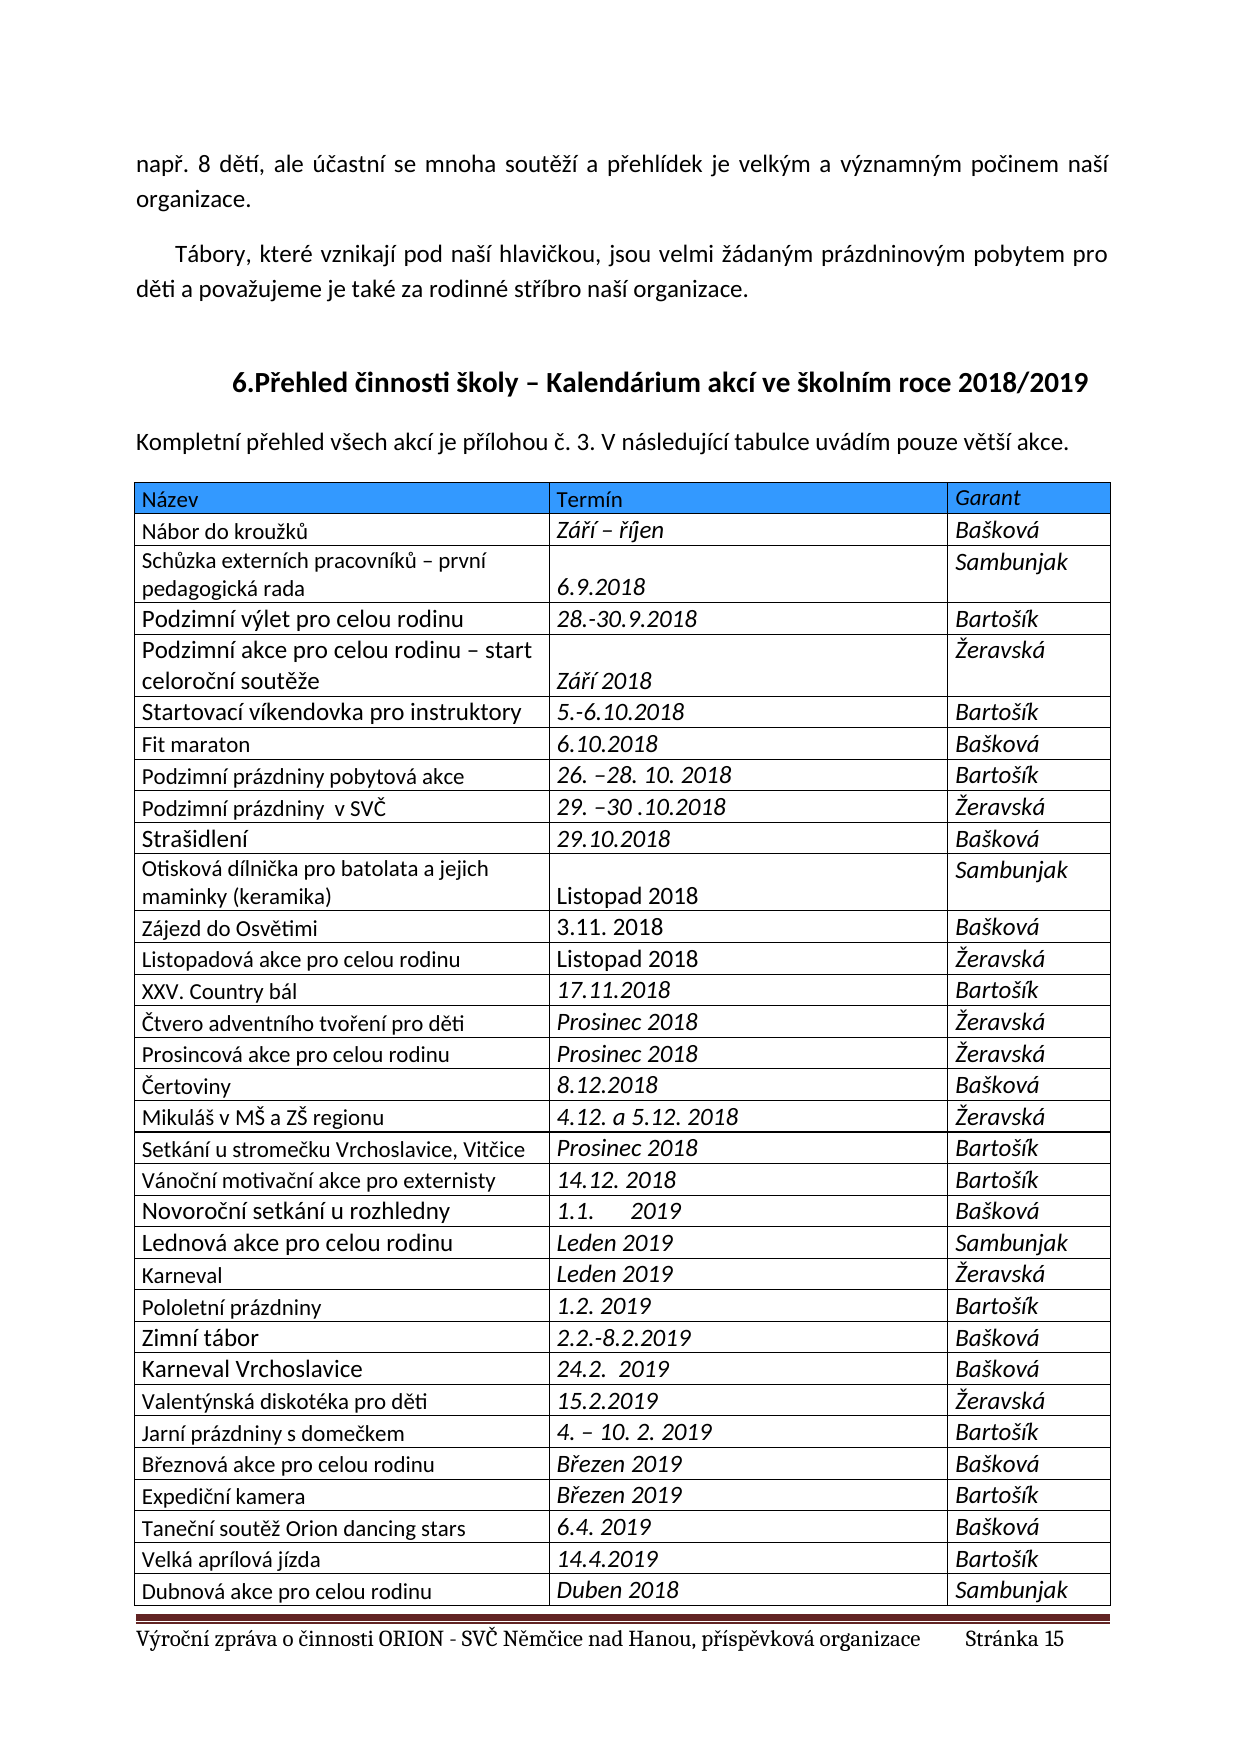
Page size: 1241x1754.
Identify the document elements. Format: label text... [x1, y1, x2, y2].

table_cell Sambunjak [948, 854, 1110, 910]
table_cell Bartošík [948, 697, 1110, 727]
table_cell Listopadová akce pro celou rodinu [135, 943, 549, 973]
table_cell 1.2. 2019 [550, 1290, 947, 1321]
text Kompletní přehled všech akcí je přílohou č. 3. V následující tabulce uvádím pouze větší akce. [136, 426, 1110, 457]
table_cell Karneval [135, 1259, 549, 1289]
table_header Termín [550, 483, 947, 513]
table_cell Taneční soutěž Orion dancing stars [135, 1511, 549, 1542]
table_cell Žeravská [948, 1385, 1110, 1415]
table_cell 14.4.2019 [550, 1543, 947, 1573]
table_cell 6.10.2018 [550, 728, 947, 759]
table_cell 5.-6.10.2018 [550, 697, 947, 727]
table_cell Fit maraton [135, 728, 549, 759]
table_cell Žeravská [948, 1038, 1110, 1068]
table_cell Září – říjen [550, 514, 947, 545]
table_cell 6.4. 2019 [550, 1511, 947, 1542]
table_cell Podzimní prázdniny v SVČ [135, 791, 549, 822]
table_cell Březen 2019 [550, 1448, 947, 1478]
table_cell Pololetní prázdniny [135, 1290, 549, 1321]
table_cell Bartošík [948, 1480, 1110, 1510]
table_cell XXV. Country bál [135, 975, 549, 1005]
table_cell Velká aprílová jízda [135, 1543, 549, 1573]
table_cell Bartošík [948, 603, 1110, 633]
table_cell Karneval Vrchoslavice [135, 1353, 549, 1384]
table_cell Jarní prázdniny s domečkem [135, 1416, 549, 1447]
table_cell 6.9.2018 [550, 546, 947, 602]
table_cell Bartošík [948, 1543, 1110, 1573]
table_cell Bartošík [948, 760, 1110, 790]
table_cell 28.-30.9.2018 [550, 603, 947, 633]
table_cell 2.2.-8.2.2019 [550, 1322, 947, 1352]
table_cell Zájezd do Osvětimi [135, 911, 549, 942]
table_cell Bašková [948, 911, 1110, 942]
table_cell Žeravská [948, 1259, 1110, 1289]
table_cell Prosinec 2018 [550, 1133, 947, 1163]
table_cell Čertoviny [135, 1069, 549, 1100]
table_cell 3.11. 2018 [550, 911, 947, 942]
table_cell Podzimní akce pro celou rodinu – start celoroční soutěže [135, 635, 549, 696]
table_cell Bartošík [948, 1133, 1110, 1163]
table_cell Žeravská [948, 1101, 1110, 1131]
table_cell Bašková [948, 728, 1110, 759]
table_cell Listopad 2018 [550, 943, 947, 973]
table_cell Bašková [948, 1322, 1110, 1352]
table_cell Sambunjak [948, 1574, 1110, 1605]
table_cell Bartošík [948, 1290, 1110, 1321]
table_cell Vánoční motivační akce pro externisty [135, 1164, 549, 1194]
table_cell Září 2018 [550, 635, 947, 696]
table_cell Sambunjak [948, 546, 1110, 602]
table_cell Prosinec 2018 [550, 1038, 947, 1068]
text Tábory, které vznikají pod naší hlavičkou, jsou velmi žádaným prázdninovým pobytem pro děti a považujeme je také za rodinné stříbro naší organizace. [136, 238, 1110, 304]
table_cell Bašková [948, 1069, 1110, 1100]
table_cell 14.12. 2018 [550, 1164, 947, 1194]
table_cell 17.11.2018 [550, 975, 947, 1005]
table_cell Sambunjak [948, 1227, 1110, 1258]
table_cell Žeravská [948, 791, 1110, 822]
table_cell Listopad 2018 [550, 854, 947, 910]
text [136, 148, 1110, 213]
table_cell Bartošík [948, 975, 1110, 1005]
table_cell 29. –30 .10.2018 [550, 791, 947, 822]
table_cell Bašková [948, 514, 1110, 545]
table_cell Žeravská [948, 1006, 1110, 1037]
table_cell Žeravská [948, 943, 1110, 973]
table_cell 4. – 10. 2. 2019 [550, 1416, 947, 1447]
table_cell Setkání u stromečku Vrchoslavice, Vitčice [135, 1133, 549, 1163]
table_cell Lednová akce pro celou rodinu [135, 1227, 549, 1258]
table_cell 29.10.2018 [550, 823, 947, 853]
table_cell Schůzka externích pracovníků – první pedagogická rada [135, 546, 549, 602]
table_cell Zimní tábor [135, 1322, 549, 1352]
table_cell Bašková [948, 1353, 1110, 1384]
table_cell Bartošík [948, 1416, 1110, 1447]
table_cell Podzimní výlet pro celou rodinu [135, 603, 549, 633]
table_cell Čtvero adventního tvoření pro děti [135, 1006, 549, 1037]
table_cell 15.2.2019 [550, 1385, 947, 1415]
table_cell Duben 2018 [550, 1574, 947, 1605]
table_cell Březnová akce pro celou rodinu [135, 1448, 549, 1478]
table_cell Březen 2019 [550, 1480, 947, 1510]
table_cell Bašková [948, 1196, 1110, 1226]
table_cell 4.12. a 5.12. 2018 [550, 1101, 947, 1131]
table_cell Otisková dílnička pro batolata a jejich maminky (keramika) [135, 854, 549, 910]
table_cell 24.2. 2019 [550, 1353, 947, 1384]
table_header Název [135, 483, 549, 513]
table_cell Leden 2019 [550, 1227, 947, 1258]
table_cell Bartošík [948, 1164, 1110, 1194]
table_cell Prosincová akce pro celou rodinu [135, 1038, 549, 1068]
table_cell Bašková [948, 1448, 1110, 1478]
table_cell Novoroční setkání u rozhledny [135, 1196, 549, 1226]
table_header Garant [948, 483, 1110, 513]
table_cell 26. –28. 10. 2018 [550, 760, 947, 790]
table_cell Bašková [948, 823, 1110, 853]
table_cell Leden 2019 [550, 1259, 947, 1289]
table_cell Expediční kamera [135, 1480, 549, 1510]
table_cell 8.12.2018 [550, 1069, 947, 1100]
table_cell Startovací víkendovka pro instruktory [135, 697, 549, 727]
table_cell 2019 [550, 1196, 947, 1226]
table_cell Bašková [948, 1511, 1110, 1542]
list 6.Přehled činnosti školy – Kalendárium akcí ve školním roce 2018/2019 [211, 364, 1110, 400]
table_cell Žeravská [948, 635, 1110, 696]
table_cell Podzimní prázdniny pobytová akce [135, 760, 549, 790]
table_cell Prosinec 2018 [550, 1006, 947, 1037]
table_cell Valentýnská diskotéka pro děti [135, 1385, 549, 1415]
table_cell Dubnová akce pro celou rodinu [135, 1574, 549, 1605]
table_cell Nábor do kroužků [135, 514, 549, 545]
table_cell Strašidlení [135, 823, 549, 853]
table_cell Mikuláš v MŠ a ZŠ regionu [135, 1101, 549, 1131]
